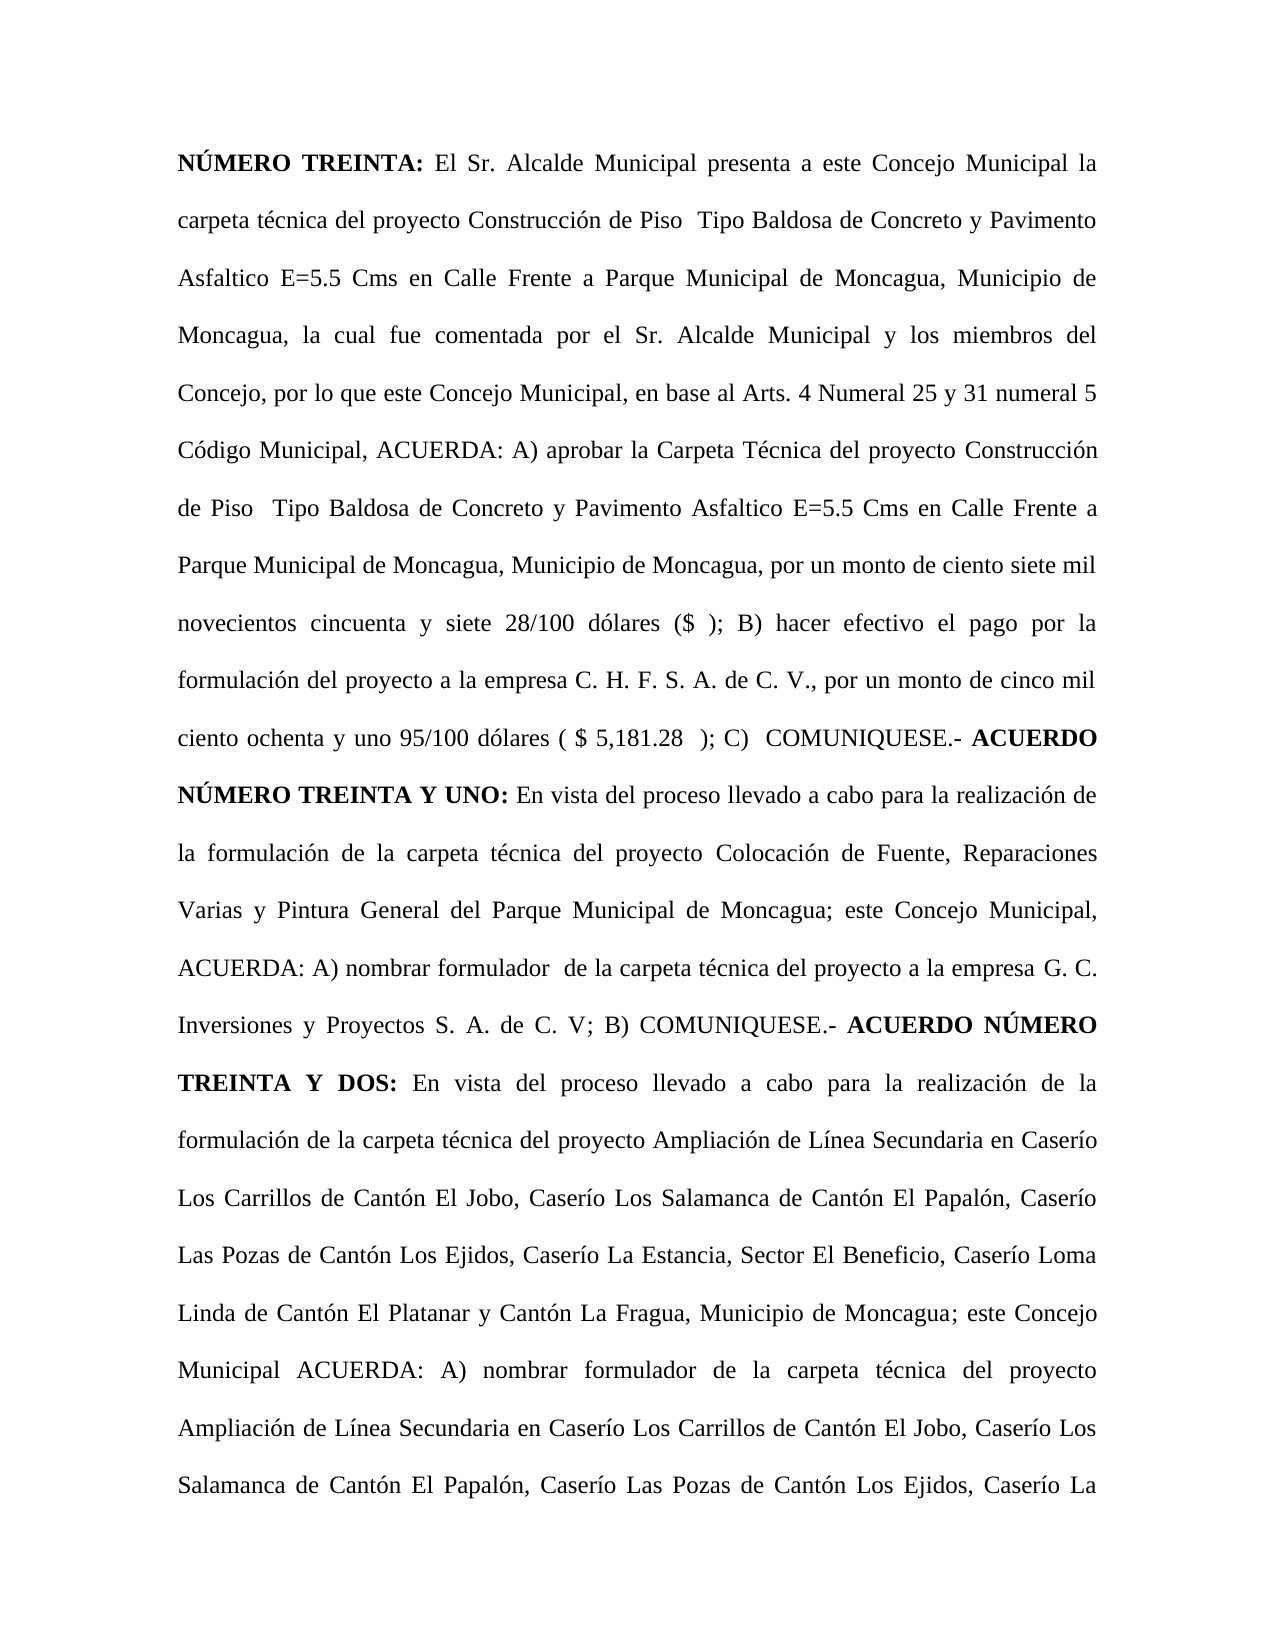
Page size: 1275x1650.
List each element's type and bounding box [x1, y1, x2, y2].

text [177, 148, 1098, 1499]
